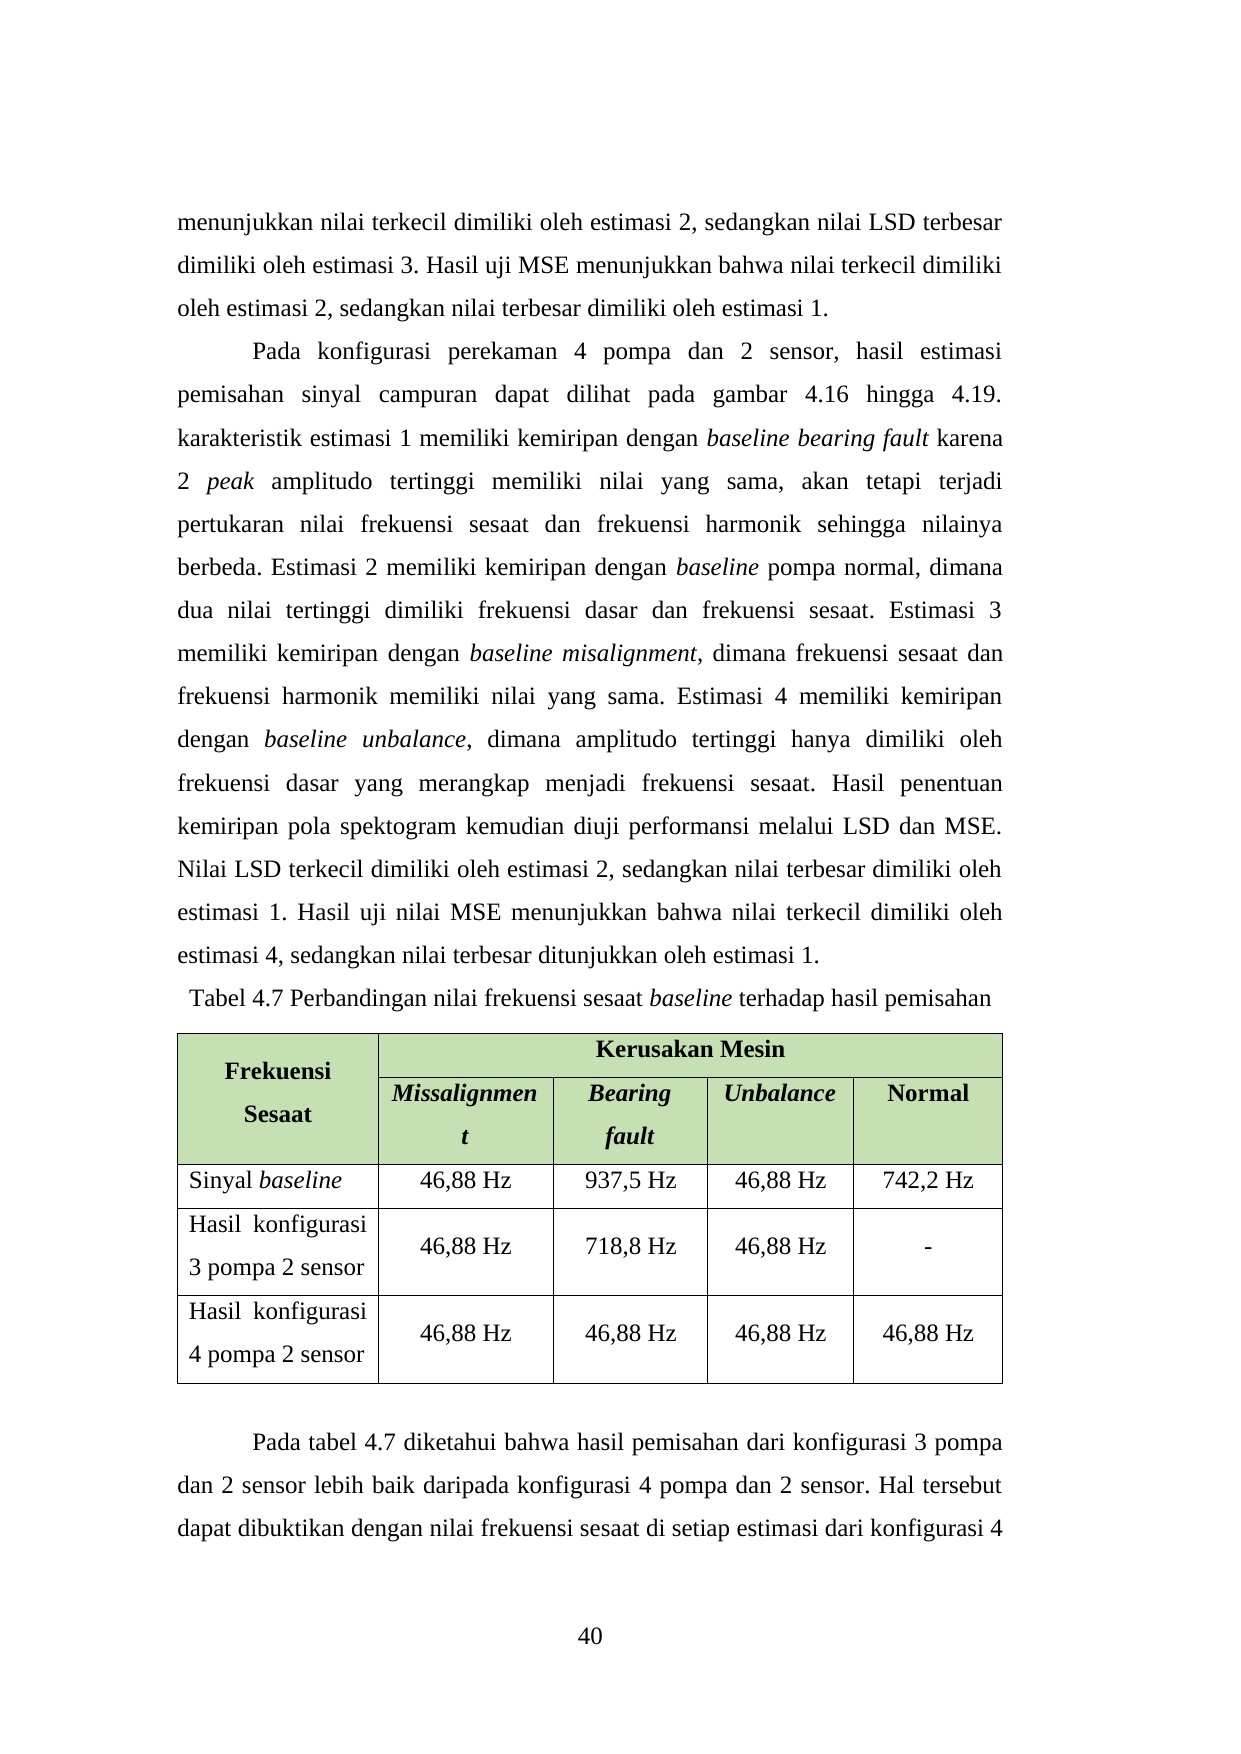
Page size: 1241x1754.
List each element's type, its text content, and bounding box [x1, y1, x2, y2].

table_cell 46,88 Hz [854, 1296, 1002, 1382]
table_cell 742,2 Hz [854, 1165, 1002, 1208]
table_cell 937,5 Hz [554, 1165, 707, 1208]
table_cell 46,88 Hz [708, 1296, 853, 1382]
table_header Frekuensi Sesaat [178, 1034, 378, 1164]
table_cell 46,88 Hz [708, 1209, 853, 1295]
text Pada konfigurasi perekaman 4 pompa dan 2 sensor, hasil estimasi pemisahan sinyal campuran dapat dilihat pada gambar 4.16 hingga 4.19. karakteristik estimasi 1 memiliki kemiripan dengan baseline bearing fault karena 2 peak amplitudo tertinggi memiliki nilai yang sama, akan tetapi terjadi pertukaran nilai frekuensi sesaat dan frekuensi harmonik sehingga nilainya berbeda. Estimasi 2 memiliki kemiripan dengan baseline pompa normal, dimana dua nilai tertinggi dimiliki frekuensi dasar dan frekuensi sesaat. Estimasi 3 memiliki kemiripan dengan baseline misalignment, dimana frekuensi sesaat dan frekuensi harmonik memiliki nilai yang sama. Estimasi 4 memiliki kemiripan dengan baseline unbalance, dimana amplitudo tertinggi hanya dimiliki oleh frekuensi dasar yang merangkap menjadi frekuensi sesaat. Hasil penentuan kemiripan pola spektogram kemudian diuji performansi melalui LSD dan MSE. Nilai LSD terkecil dimiliki oleh estimasi 2, sedangkan nilai terbesar dimiliki oleh estimasi 1. Hasil uji nilai MSE menunjukkan bahwa nilai terkecil dimiliki oleh estimasi 4, sedangkan nilai terbesar ditunjukkan oleh estimasi 1. [177, 336, 1003, 969]
table_cell Hasil konfigurasi 4 pompa 2 sensor [178, 1296, 378, 1382]
table_cell Unbalance [708, 1078, 853, 1164]
table_cell Sinyal baseline [178, 1165, 378, 1208]
text Tabel 4.7 Perbandingan nilai frekuensi sesaat baseline terhadap hasil pemisahan [177, 983, 1003, 1012]
table_cell Missalignment [379, 1078, 553, 1164]
table_cell 46,88 Hz [379, 1165, 553, 1208]
table_cell 718,8 Hz [554, 1209, 707, 1295]
table_cell 46,88 Hz [379, 1296, 553, 1382]
table_cell Hasil konfigurasi 3 pompa 2 sensor [178, 1209, 378, 1295]
table_cell - [854, 1209, 1002, 1295]
table_cell 46,88 Hz [708, 1165, 853, 1208]
table_cell 46,88 Hz [379, 1209, 553, 1295]
table_cell Bearing fault [554, 1078, 707, 1164]
table_cell Normal [854, 1078, 1002, 1164]
table_header Kerusakan Mesin [379, 1034, 1002, 1077]
table_cell 46,88 Hz [554, 1296, 707, 1382]
